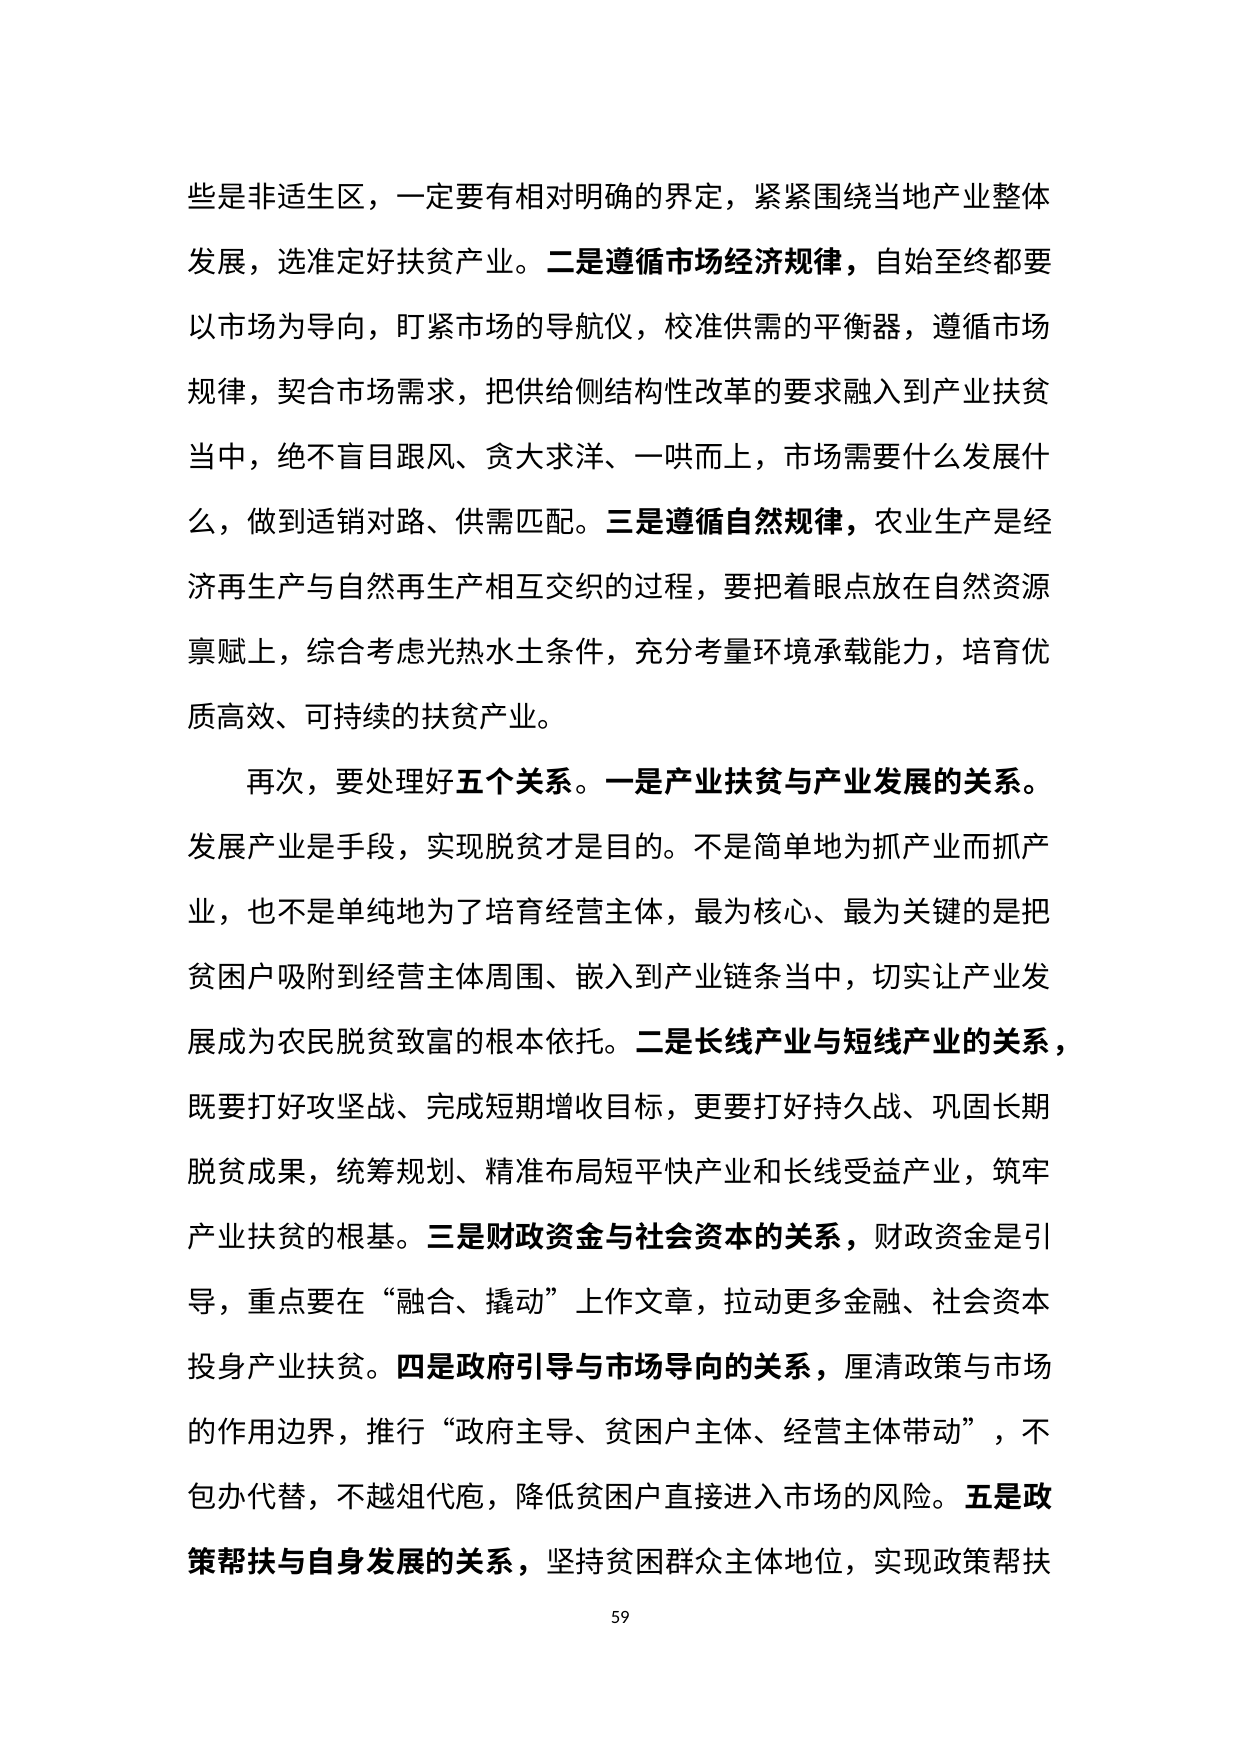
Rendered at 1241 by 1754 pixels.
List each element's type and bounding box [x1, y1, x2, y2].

text [187, 162, 1053, 747]
text [187, 747, 1053, 1592]
